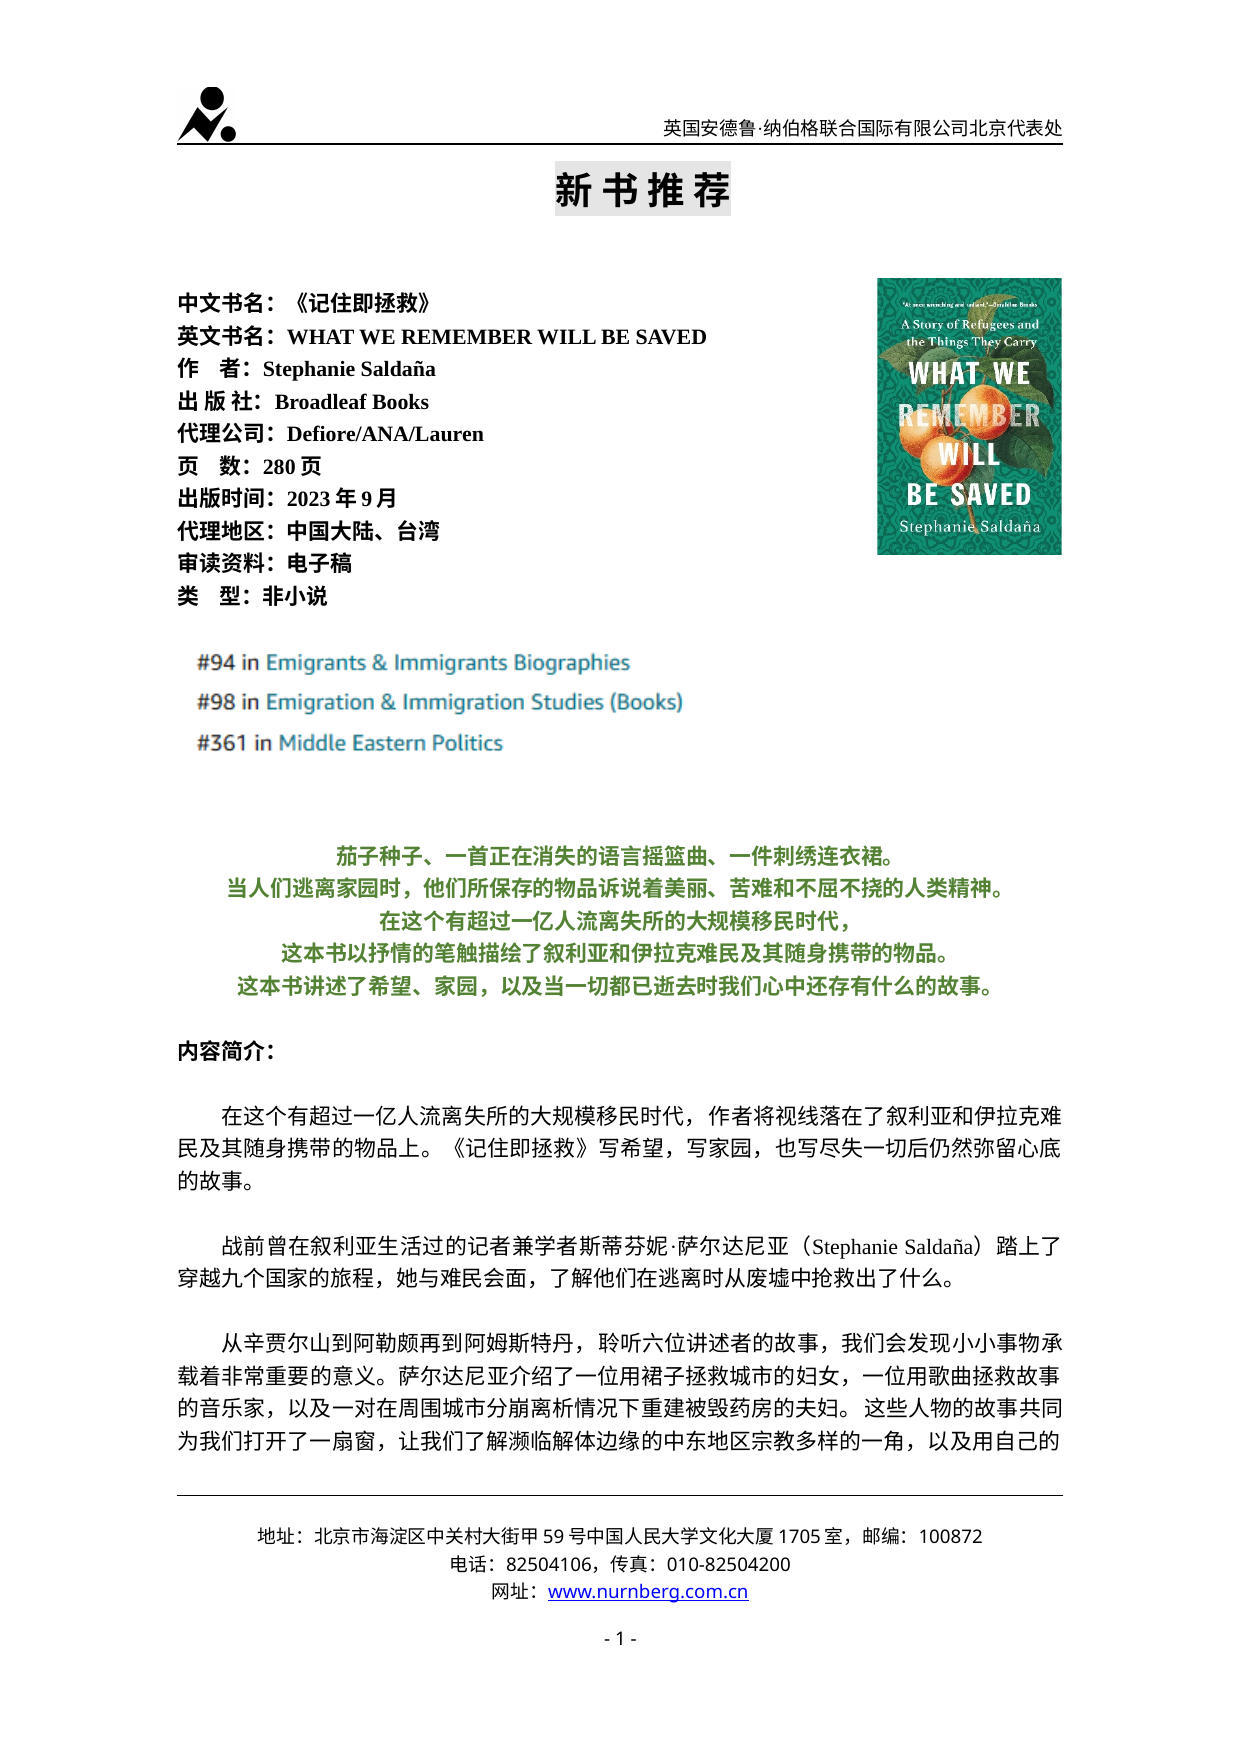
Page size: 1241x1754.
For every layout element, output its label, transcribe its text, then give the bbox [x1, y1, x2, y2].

text 代理地区：中国大陆、台湾 [177, 513, 877, 546]
picture [177, 87, 236, 142]
picture [877, 278, 1062, 555]
text 内容简介： [177, 1033, 1063, 1066]
text 新 书 推 荐 [177, 156, 1063, 221]
text 类 型：非小说 [177, 578, 1063, 611]
text 这本书以抒情的笔触描绘了叙利亚和伊拉克难民及其随身携带的物品。 [177, 936, 1063, 968]
text 代理公司：Defiore/ANA/Lauren [177, 416, 877, 448]
text 英文书名：WHAT WE REMEMBER WILL BE SAVED [177, 318, 877, 351]
picture [177, 645, 696, 765]
text 页 数：280页 [177, 448, 877, 481]
text 审读资料：电子稿 [177, 546, 1063, 578]
text 作 者：Stephanie Saldaña [177, 351, 877, 383]
text 战前曾在叙利亚生活过的记者兼学者斯蒂芬妮·萨尔达尼亚（Stephanie Saldaña）踏上了穿越九个国家的旅程，她与难民会面，了解他们在逃离时从废墟中抢救出了什么。 [177, 1228, 1063, 1293]
text 中文书名：《记住即拯救》 [177, 286, 877, 318]
text 茄子种子、一首正在消失的语言摇篮曲、一件刺绣连衣裙。 [177, 838, 1063, 871]
text 这本书讲述了希望、家园，以及当一切都已逝去时我们心中还存有什么的故事。 [177, 968, 1063, 1001]
text 出 版 社：Broadleaf Books [177, 383, 877, 416]
text 在这个有超过一亿人流离失所的大规模移民时代，作者将视线落在了叙利亚和伊拉克难民及其随身携带的物品上。《记住即拯救》写希望，写家园，也写尽失一切后仍然弥留心底的故事。 [177, 1098, 1063, 1196]
text 在这个有超过一亿人流离失所的大规模移民时代， [177, 903, 1063, 936]
text 出版时间：2023年9月 [177, 481, 877, 513]
text 当人们逃离家园时，他们所保存的物品诉说着美丽、苦难和不屈不挠的人类精神。 [177, 871, 1063, 903]
